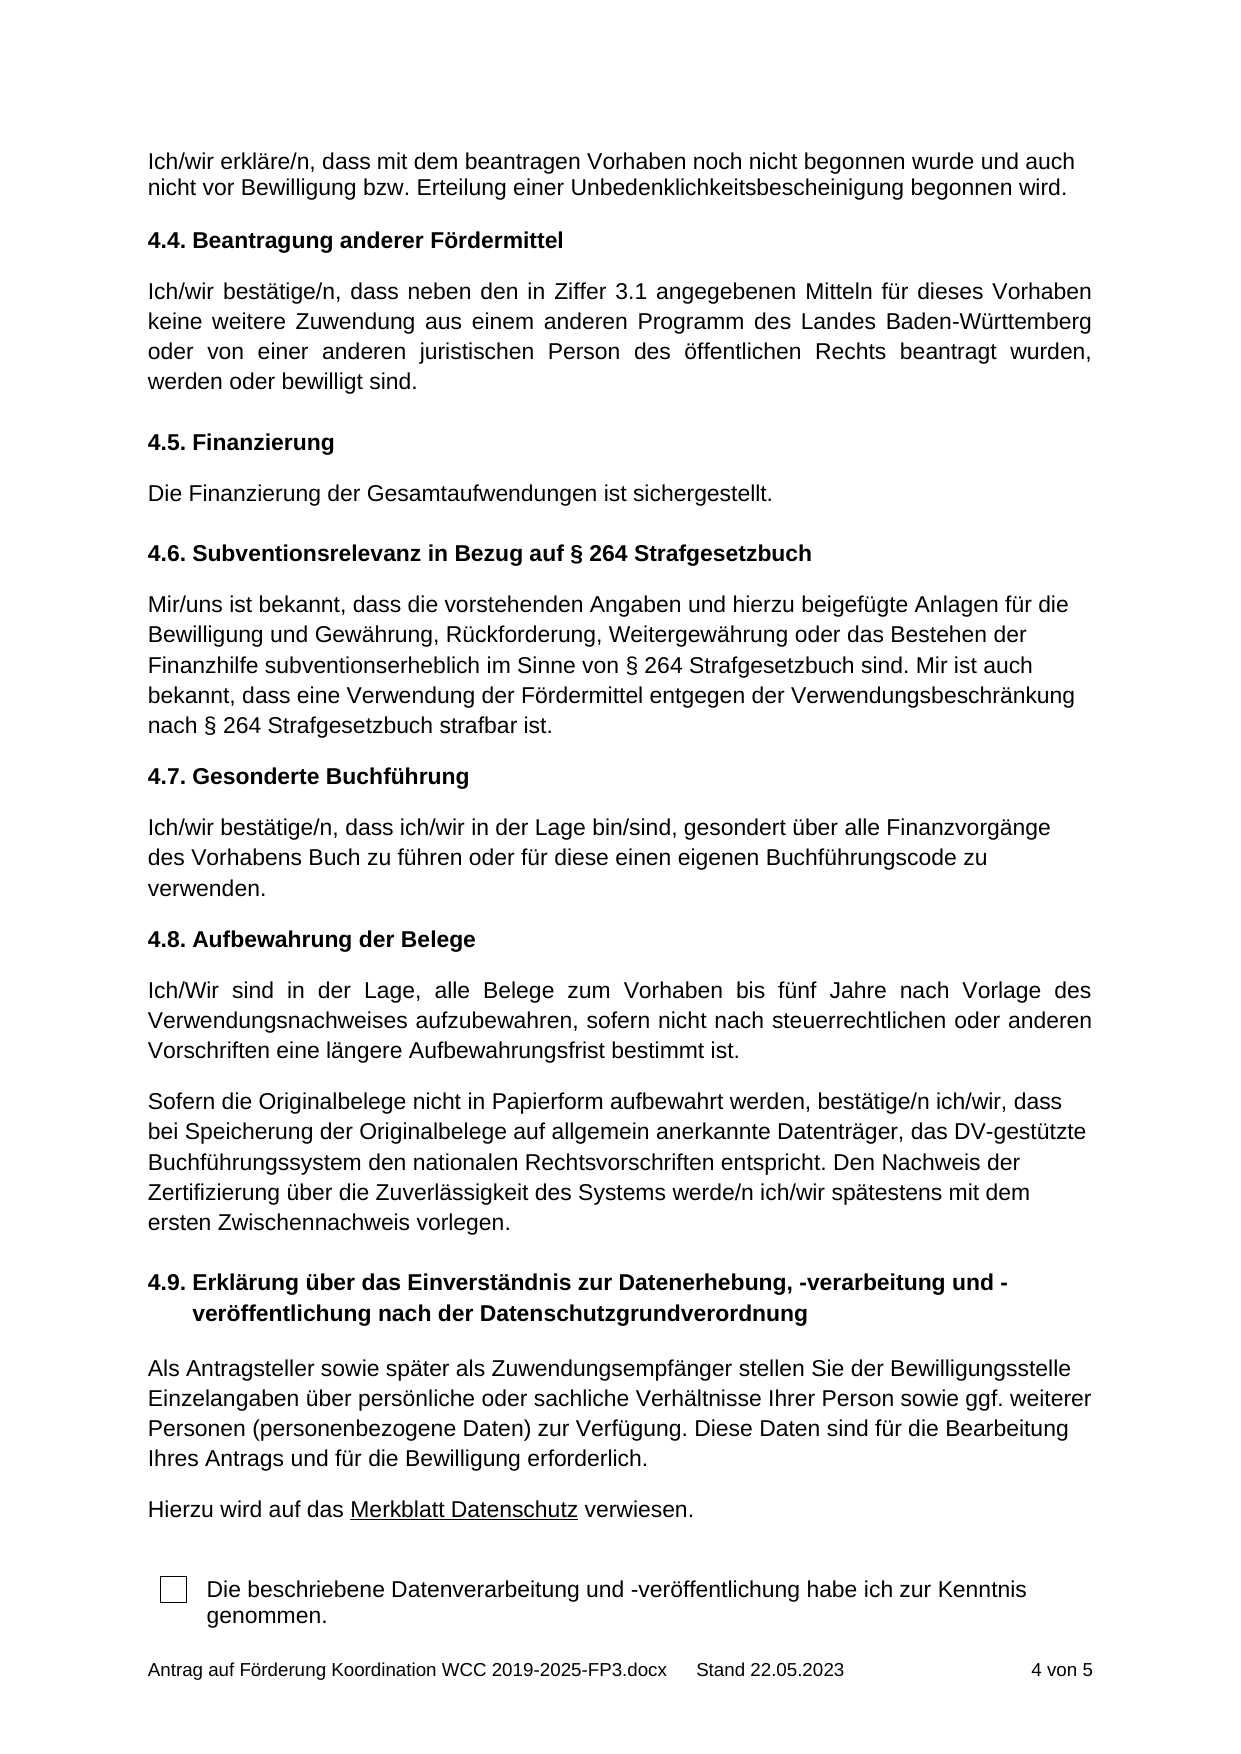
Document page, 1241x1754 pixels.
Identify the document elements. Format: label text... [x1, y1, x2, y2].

text Ich/wir erkläre/n, dass mit dem beantragen Vorhaben noch nicht begonnen wurde und auch nicht vor Bewilligung bzw. Erteilung einer Unbedenklichkeitsbescheinigung begonnen wird. [148, 148, 1093, 200]
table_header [195, 1576, 1107, 1636]
list Beantragung anderer Fördermittel [148, 227, 1093, 253]
text Sofern die Originalbelege nicht in Papierform aufbewahrt werden, bestätige/n ich/wir, dass bei Speicherung der Originalbelege auf allgemein anerkannte Datenträger, das DV-gestützte Buchführungssystem den nationalen Rechtsvorschriften entspricht. Den Nachweis der Zertifizierung über die Zuverlässigkeit des Systems werde/n ich/wir spätestens mit dem ersten Zwischennachweis vorlegen. [148, 1088, 1093, 1235]
text Als Antragsteller sowie später als Zuwendungsempfänger stellen Sie der Bewilligungsstelle Einzelangaben über persönliche oder sachliche Verhältnisse Ihrer Person sowie ggf. weiterer Personen (personenbezogene Daten) zur Verfügung. Diese Daten sind für die Bearbeitung Ihres Antrags und für die Bewilligung erforderlich. [148, 1355, 1093, 1472]
text Ich/wir bestätige/n, dass neben den in Ziffer 3.1 angegebenen Mitteln für dieses Vorhaben keine weitere Zuwendung aus einem anderen Programm des Landes Baden-Württemberg oder von einer anderen juristischen Person des öffentlichen Rechts beantragt wurden, werden oder bewilligt sind. [148, 278, 1093, 395]
text Mir/uns ist bekannt, dass die vorstehenden Angaben und hierzu beigefügte Anlagen für die Bewilligung und Gewährung, Rückforderung, Weitergewährung oder das Bestehen der Finanzhilfe subventionserheblich im Sinne von § 264 Strafgesetzbuch sind. Mir ist auch bekannt, dass eine Verwendung der Fördermittel entgegen der Verwendungsbeschränkung nach § 264 Strafgesetzbuch strafbar ist. [148, 591, 1093, 738]
list Subventionsrelevanz in Bezug auf § 264 Strafgesetzbuch [148, 540, 1093, 567]
list Finanzierung [148, 429, 1093, 455]
text Ich/wir bestätige/n, dass ich/wir in der Lage bin/sind, gesondert über alle Finanzvorgänge des Vorhabens Buch zu führen oder für diese einen eigenen Buchführungscode zu verwenden. [148, 814, 1093, 901]
text Die Finanzierung der Gesamtaufwendungen ist sichergestellt. [148, 480, 1093, 506]
list Erklärung über das Einverständnis zur Datenerhebung, -verarbeitung und -veröffentlichung nach der Datenschutzgrundverordnung [148, 1269, 1093, 1326]
text Hierzu wird auf das Merkblatt Datenschutz verwiesen. [148, 1496, 1093, 1523]
text Ich/Wir sind in der Lage, alle Belege zum Vorhaben bis fünf Jahre nach Vorlage des Verwendungsnachweises aufzubewahren, sofern nicht nach steuerrechtlichen oder anderen Vorschriften eine längere Aufbewahrungsfrist bestimmt ist. [148, 977, 1093, 1063]
table_header [148, 1576, 195, 1636]
list Gesonderte Buchführung [148, 763, 1093, 789]
list Aufbewahrung der Belege [148, 926, 1093, 952]
